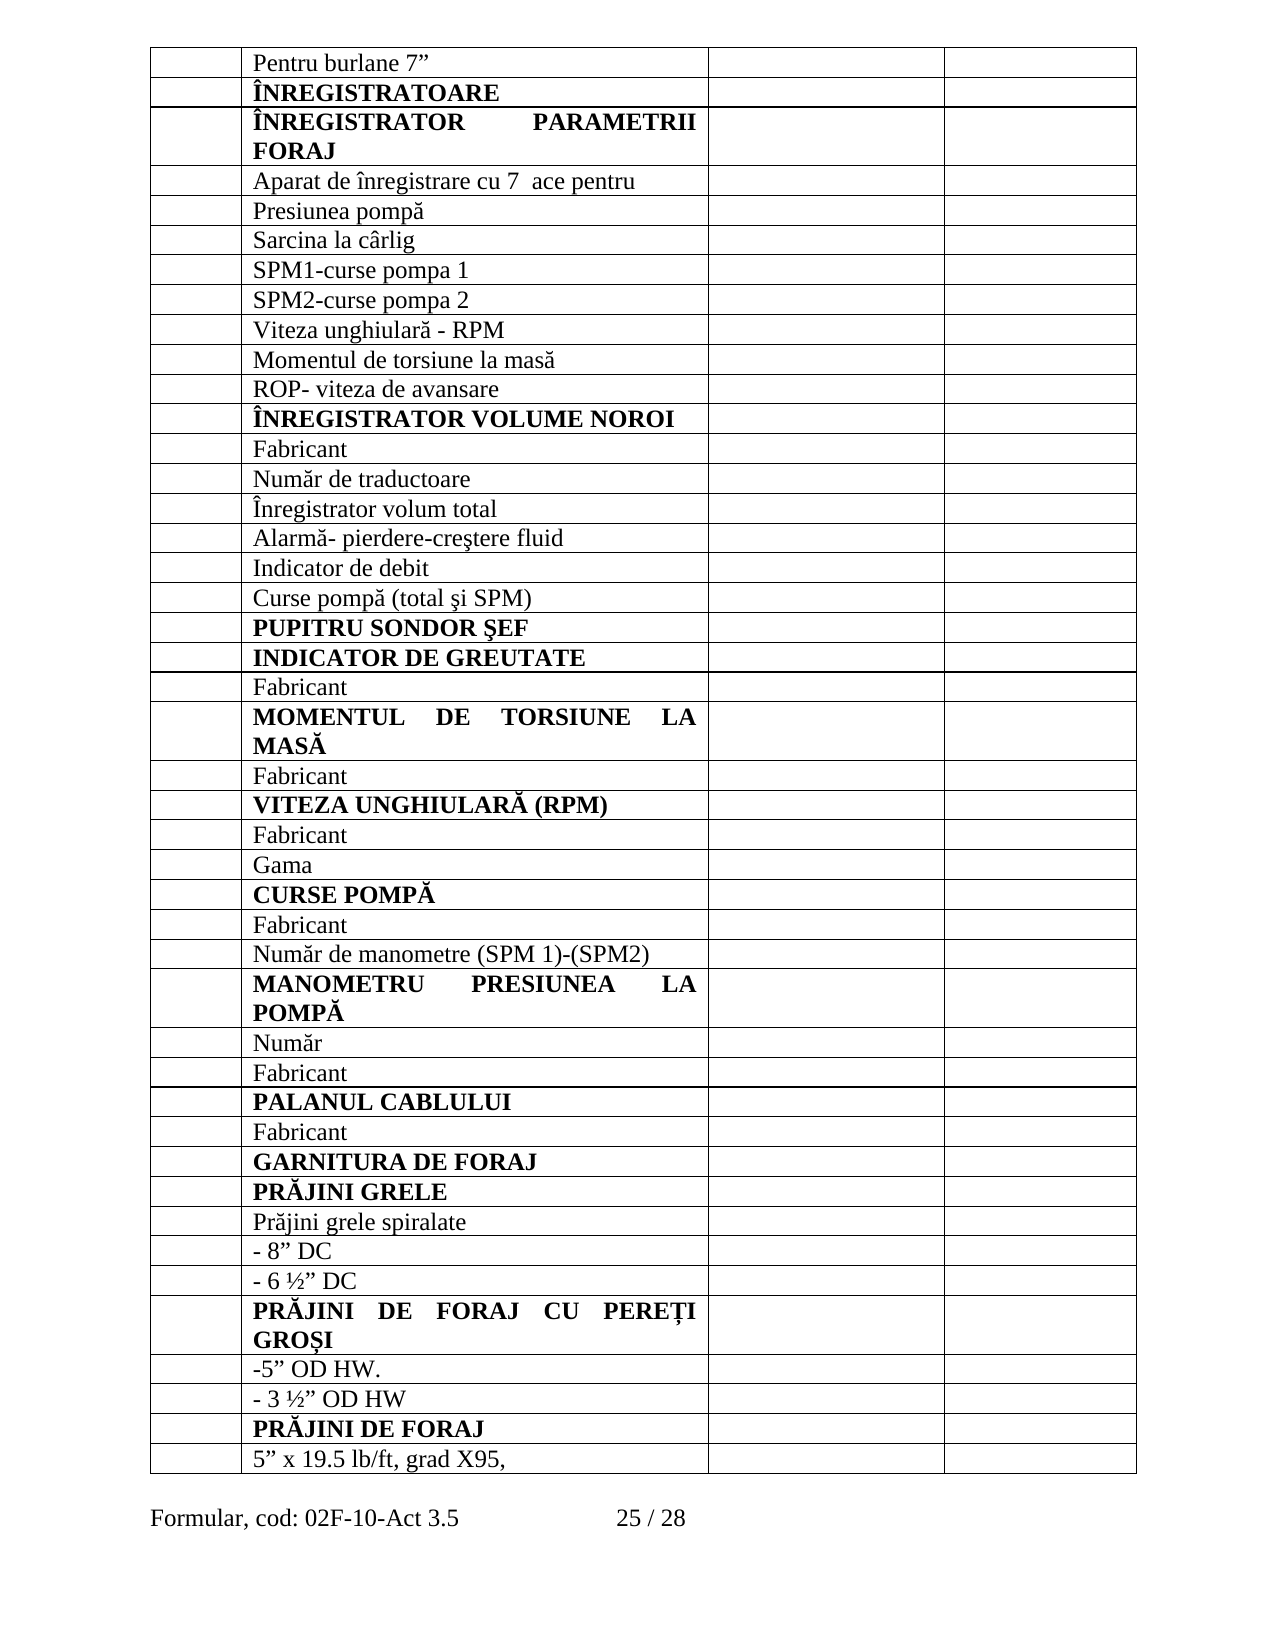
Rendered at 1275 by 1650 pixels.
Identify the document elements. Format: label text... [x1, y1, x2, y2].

table_cell [151, 1414, 241, 1443]
table_cell PRĂJINI DE FORAJ CU PEREȚI GROȘI [242, 1296, 708, 1353]
table_cell [151, 969, 241, 1027]
table_cell [151, 1236, 241, 1265]
table_cell Pentru burlane 7” [242, 48, 708, 77]
table_cell [709, 1266, 944, 1295]
table_cell VITEZA UNGHIULARĂ (RPM) [242, 791, 708, 819]
table_cell [945, 1296, 1136, 1353]
table_cell [151, 850, 241, 879]
table_cell [709, 1444, 944, 1473]
table_cell [151, 1088, 241, 1116]
table_cell [945, 345, 1136, 373]
table_cell [151, 583, 241, 612]
table_cell [709, 1177, 944, 1206]
table_cell [709, 196, 944, 224]
table_cell [945, 1207, 1136, 1235]
table_cell [945, 1266, 1136, 1295]
table_cell [709, 48, 944, 77]
table_cell PRĂJINI GRELE [242, 1177, 708, 1206]
table_cell Viteza unghiulară - RPM [242, 315, 708, 344]
table_cell Număr de traductoare [242, 464, 708, 493]
table_cell [945, 1088, 1136, 1116]
table_cell [945, 404, 1136, 433]
table_cell SPM1-curse pompa 1 [242, 255, 708, 284]
table_cell [151, 940, 241, 968]
table_cell [151, 1355, 241, 1383]
table_cell [709, 1414, 944, 1443]
table_cell [945, 524, 1136, 552]
table_cell [945, 673, 1136, 701]
table_cell GARNITURA DE FORAJ [242, 1147, 708, 1176]
table_cell [151, 464, 241, 493]
table_cell [945, 791, 1136, 819]
table_cell [945, 613, 1136, 642]
table_cell [945, 226, 1136, 254]
table_cell PRĂJINI DE FORAJ [242, 1414, 708, 1443]
table_cell [151, 1117, 241, 1146]
table_cell Număr de manometre (SPM 1)-(SPM2) [242, 940, 708, 968]
table_cell CURSE POMPĂ [242, 880, 708, 909]
table_cell [945, 850, 1136, 879]
table_cell Fabricant [242, 673, 708, 701]
table_cell [151, 108, 241, 165]
table_cell [151, 791, 241, 819]
table_cell [945, 553, 1136, 582]
table_cell [709, 345, 944, 373]
table_cell Alarmă- pierdere-creştere fluid [242, 524, 708, 552]
table_cell [945, 761, 1136, 789]
table_cell [945, 880, 1136, 909]
table_cell Gama [242, 850, 708, 879]
table_cell [151, 78, 241, 106]
table_cell [945, 1355, 1136, 1383]
table_cell Fabricant [242, 910, 708, 938]
table_cell [945, 375, 1136, 403]
table_cell [151, 434, 241, 463]
table_cell [709, 553, 944, 582]
table_cell [709, 166, 944, 195]
table_cell - 8” DC [242, 1236, 708, 1265]
table_cell [945, 1147, 1136, 1176]
table_cell [945, 1028, 1136, 1057]
table_cell INDICATOR DE GREUTATE [242, 643, 708, 671]
table_cell [151, 494, 241, 522]
table_cell Indicator de debit [242, 553, 708, 582]
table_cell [242, 1444, 708, 1473]
table_cell Aparat de înregistrare cu 7 ace pentru [242, 166, 708, 195]
table_cell [151, 1177, 241, 1206]
table_cell [151, 1147, 241, 1176]
table_cell [151, 910, 241, 938]
table_cell [709, 643, 944, 671]
table_cell [709, 1207, 944, 1235]
table_cell Curse pompă (total şi SPM) [242, 583, 708, 612]
table_cell Fabricant [242, 1117, 708, 1146]
table_cell [709, 1384, 944, 1413]
table_cell MANOMETRU PRESIUNEA LA POMPĂ [242, 969, 708, 1027]
table_cell [709, 850, 944, 879]
table_cell [151, 702, 241, 760]
table_cell [945, 434, 1136, 463]
table_cell [709, 820, 944, 849]
table_cell [945, 1414, 1136, 1443]
table_cell [151, 524, 241, 552]
table_cell [151, 1266, 241, 1295]
table_cell PALANUL CABLULUI [242, 1088, 708, 1116]
table_cell [945, 48, 1136, 77]
table_cell [709, 940, 944, 968]
table_cell [709, 791, 944, 819]
table_cell [945, 196, 1136, 224]
table_cell [945, 255, 1136, 284]
table_cell [945, 1058, 1136, 1086]
table_cell [945, 108, 1136, 165]
table_cell Sarcina la cârlig [242, 226, 708, 254]
table_cell [709, 880, 944, 909]
table_cell [709, 255, 944, 284]
table_cell [151, 553, 241, 582]
table_cell [945, 166, 1136, 195]
table_cell [709, 1147, 944, 1176]
table_cell [151, 1296, 241, 1353]
table_cell - 3 ½” OD HW [242, 1384, 708, 1413]
table_cell Fabricant [242, 820, 708, 849]
table_cell Înregistrator volum total [242, 494, 708, 522]
table_cell Momentul de torsiune la masă [242, 345, 708, 373]
table_cell [151, 761, 241, 789]
table_cell [945, 1236, 1136, 1265]
table_cell [945, 1177, 1136, 1206]
table_cell ROP- viteza de avansare [242, 375, 708, 403]
table_cell Număr [242, 1028, 708, 1057]
table_cell [151, 613, 241, 642]
table_cell SPM2-curse pompa 2 [242, 285, 708, 314]
table_cell PUPITRU SONDOR ŞEF [242, 613, 708, 642]
table_cell [709, 583, 944, 612]
table_cell [945, 1117, 1136, 1146]
table_cell [709, 1236, 944, 1265]
table_cell [151, 673, 241, 701]
table_cell [709, 285, 944, 314]
table_cell [151, 255, 241, 284]
table_cell [709, 315, 944, 344]
table_cell [945, 1444, 1136, 1473]
table_cell [945, 940, 1136, 968]
table_cell [709, 464, 944, 493]
table_cell Fabricant [242, 1058, 708, 1086]
table_cell ÎNREGISTRATOR VOLUME NOROI [242, 404, 708, 433]
table_cell Presiunea pompă [242, 196, 708, 224]
table_cell [709, 673, 944, 701]
table_cell [709, 524, 944, 552]
table_cell [945, 1384, 1136, 1413]
table_cell [709, 108, 944, 165]
table_cell MOMENTUL DE TORSIUNE LA MASĂ [242, 702, 708, 760]
table_cell -5” OD HW. [242, 1355, 708, 1383]
table_cell [709, 761, 944, 789]
table_cell ÎNREGISTRATOR PARAMETRII FORAJ [242, 108, 708, 165]
table_cell [709, 702, 944, 760]
table_cell [151, 1444, 241, 1473]
table_cell [945, 820, 1136, 849]
table_cell [945, 643, 1136, 671]
table_cell [709, 78, 944, 106]
table_cell [945, 910, 1136, 938]
table_cell [709, 1028, 944, 1057]
table_cell [709, 1088, 944, 1116]
table_cell Prăjini grele spiralate [242, 1207, 708, 1235]
table_cell [709, 226, 944, 254]
table_cell [151, 1028, 241, 1057]
table_cell - 6 ½” DC [242, 1266, 708, 1295]
table_cell [945, 969, 1136, 1027]
table_cell [945, 78, 1136, 106]
table_cell [709, 375, 944, 403]
table_cell [151, 48, 241, 77]
table_cell [709, 613, 944, 642]
table_cell [709, 969, 944, 1027]
table_cell [709, 494, 944, 522]
table_cell [945, 494, 1136, 522]
table_cell ÎNREGISTRATOARE [242, 78, 708, 106]
table_cell [151, 1384, 241, 1413]
table_cell [151, 285, 241, 314]
table_cell [709, 434, 944, 463]
table_cell [709, 404, 944, 433]
table_cell [151, 315, 241, 344]
table_cell [151, 166, 241, 195]
table_cell [945, 285, 1136, 314]
table_cell [709, 1117, 944, 1146]
table_cell [709, 1355, 944, 1383]
table_cell [151, 880, 241, 909]
table_cell [945, 702, 1136, 760]
table_cell [151, 345, 241, 373]
table_cell [151, 404, 241, 433]
table_cell [151, 1058, 241, 1086]
table_cell [709, 1058, 944, 1086]
table_cell [151, 643, 241, 671]
table_cell [151, 375, 241, 403]
table_cell Fabricant [242, 434, 708, 463]
table_cell [151, 1207, 241, 1235]
table_cell [709, 910, 944, 938]
table_cell [709, 1296, 944, 1353]
table_cell [945, 315, 1136, 344]
table_cell [945, 583, 1136, 612]
table_cell [151, 820, 241, 849]
table_cell [945, 464, 1136, 493]
table_cell [151, 226, 241, 254]
table_cell Fabricant [242, 761, 708, 789]
table_cell [151, 196, 241, 224]
